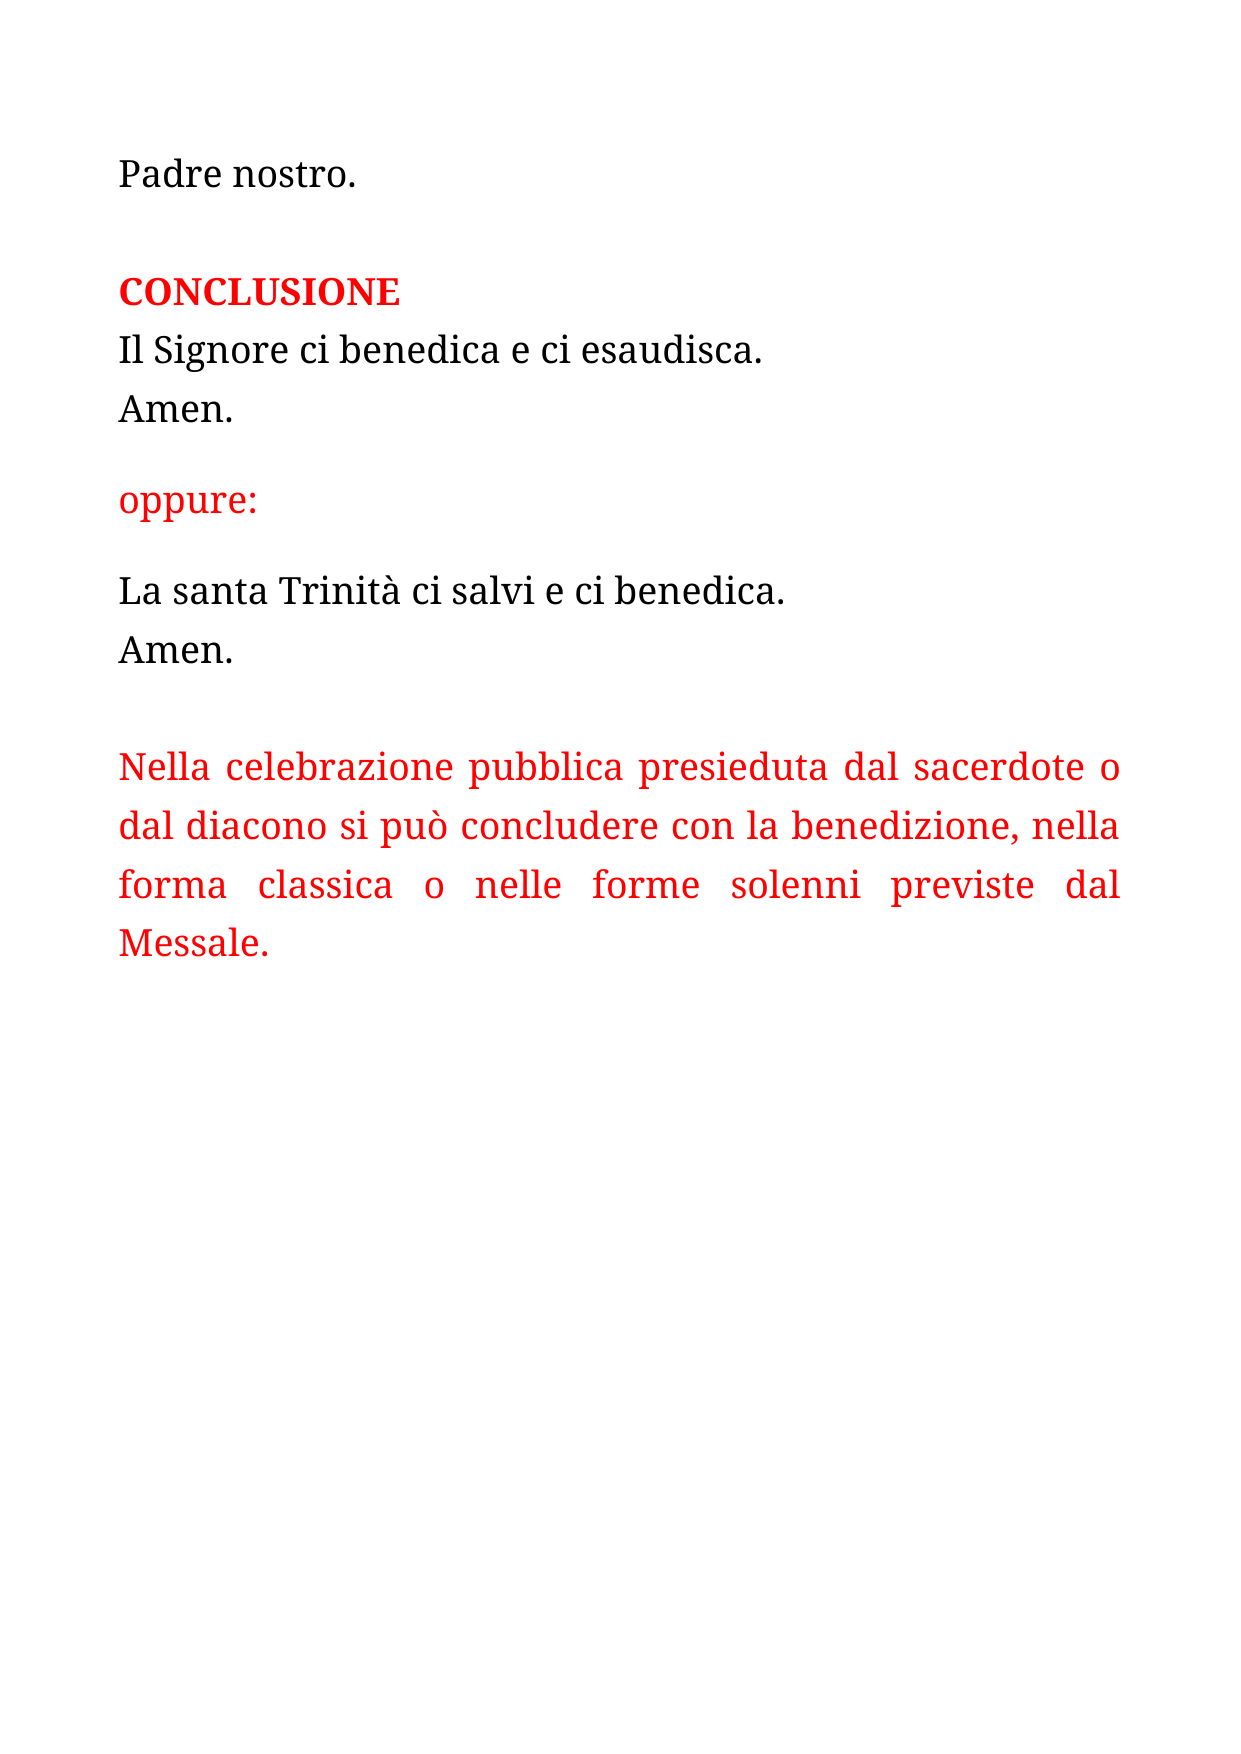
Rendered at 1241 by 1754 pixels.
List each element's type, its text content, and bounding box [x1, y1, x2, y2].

text La santa Trinità ci salvi e ci benedica. [118, 565, 1122, 616]
text Amen. [118, 382, 1122, 433]
text CONCLUSIONE [118, 265, 1122, 316]
text Padre nostro. [118, 148, 1122, 199]
text Nella celebrazione pubblica presieduta dal sacerdote o dal diacono si può concludere con la benedizione, nella forma classica o nelle forme solenni previste dal Messale. [118, 741, 1122, 968]
text Amen. [118, 623, 1122, 674]
text oppure: [118, 473, 1122, 524]
text Il Signore ci benedica e ci esaudisca. [118, 323, 1122, 374]
